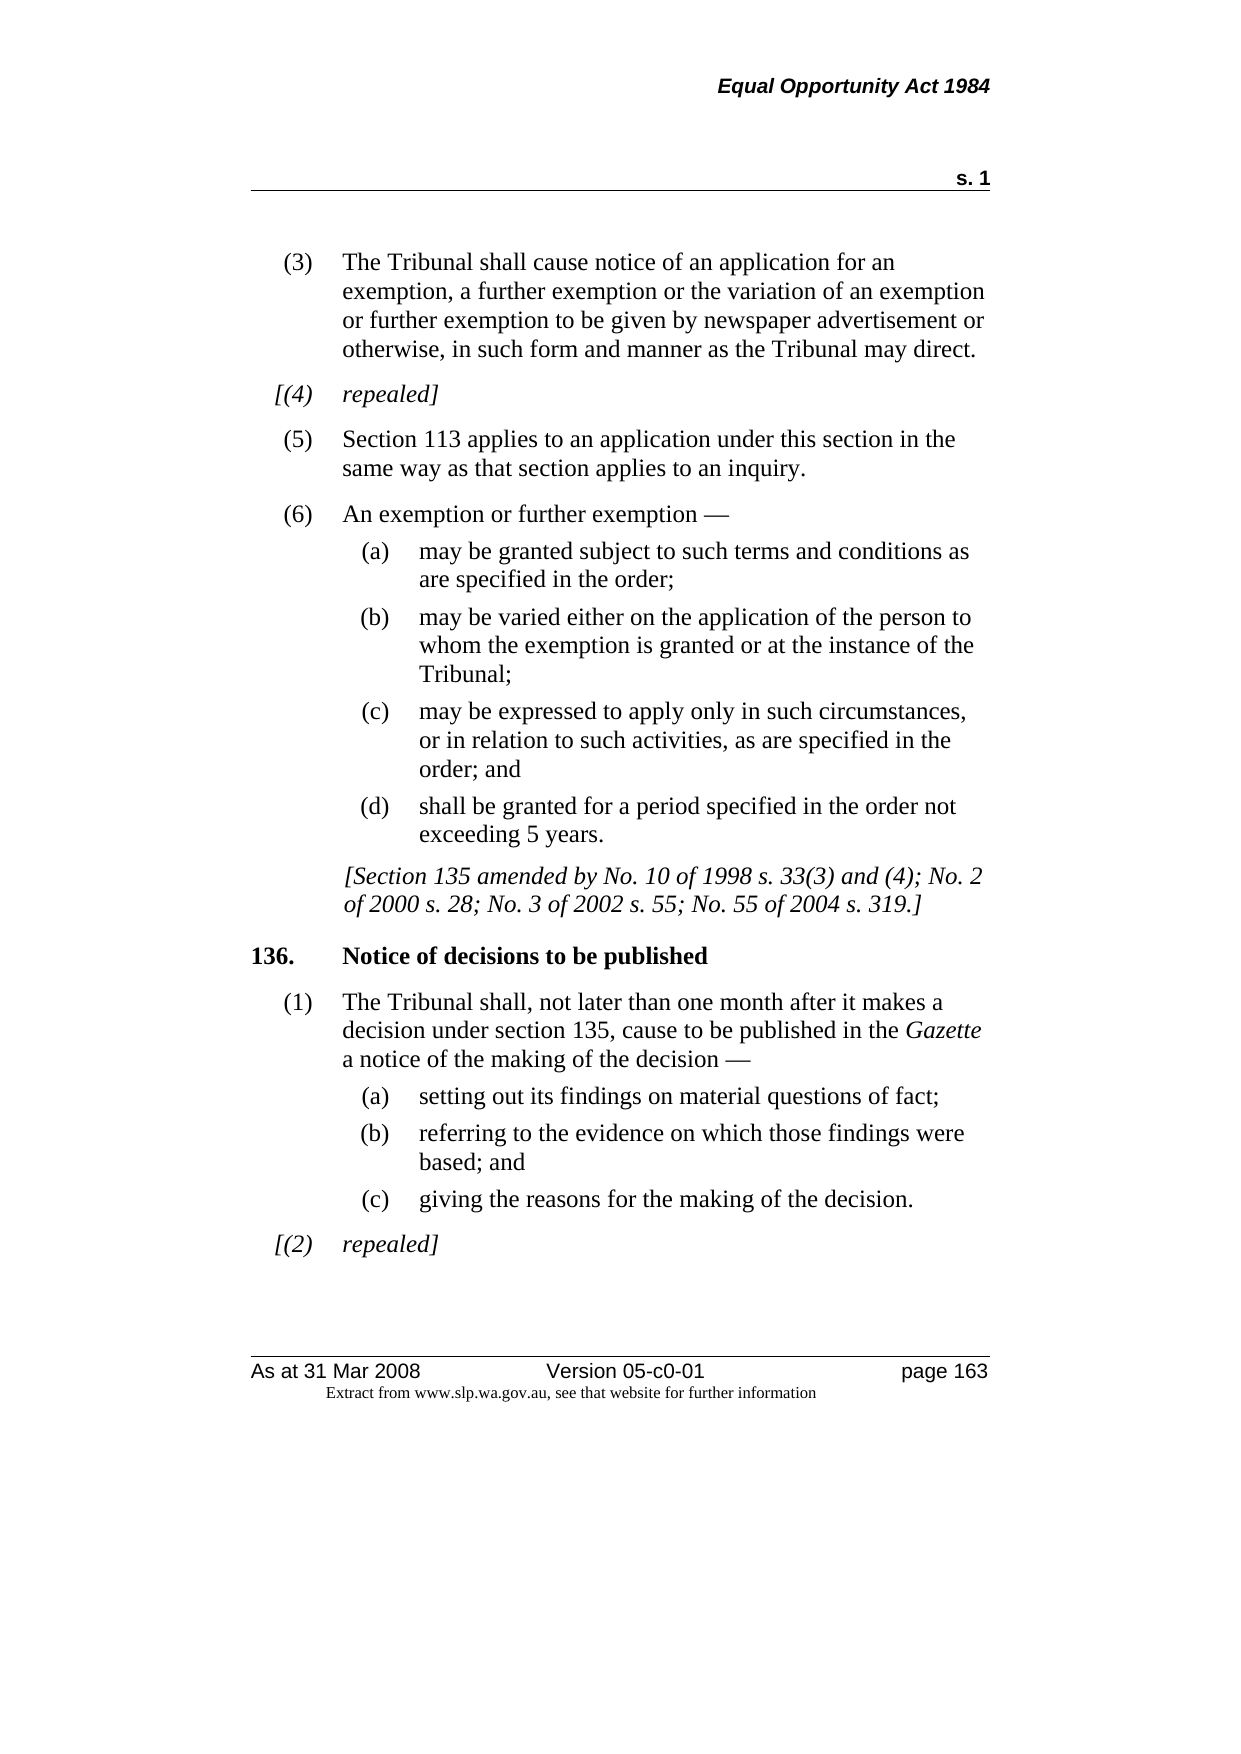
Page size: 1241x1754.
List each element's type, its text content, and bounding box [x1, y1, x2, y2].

text (3) The Tribunal shall cause notice of an application for an exemption, a further exemption or the variation of an exemption or further exemption to be given by newspaper advertisement or otherwise, in such form and manner as the Tribunal may direct. [251, 247, 990, 362]
text (1) The Tribunal shall, not later than one month after it makes a decision under section 135, cause to be published in the Gazette a notice of the making of the decision — [251, 987, 990, 1073]
text [Section 135 amended by No. 10 of 1998 s. 33(3) and (4); No. 2 of 2000 s. 28; No. 3 of 2002 s. 55; No. 55 of 2004 s. 319.] [251, 861, 990, 918]
text [(4) repealed] [251, 379, 990, 408]
subtitle 136. Notice of decisions to be published [251, 941, 990, 970]
text (a) may be granted subject to such terms and conditions as are specified in the order; [251, 536, 990, 593]
text (6) An exemption or further exemption — [251, 499, 990, 527]
text (c) may be expressed to apply only in such circumstances, or in relation to such activities, as are specified in the order; and [251, 696, 990, 782]
text (b) referring to the evidence on which those findings were based; and [251, 1118, 990, 1176]
text (a) setting out its findings on material questions of fact; [251, 1081, 990, 1110]
text (d) shall be granted for a period specified in the order not exceeding 5 years. [251, 791, 990, 848]
text (5) Section 113 applies to an application under this section in the same way as that section applies to an inquiry. [251, 424, 990, 482]
text [(2) repealed] [251, 1229, 990, 1258]
text (b) may be varied either on the application of the person to whom the exemption is granted or at the instance of the Tribunal; [251, 602, 990, 688]
text (c) giving the reasons for the making of the decision. [251, 1184, 990, 1213]
